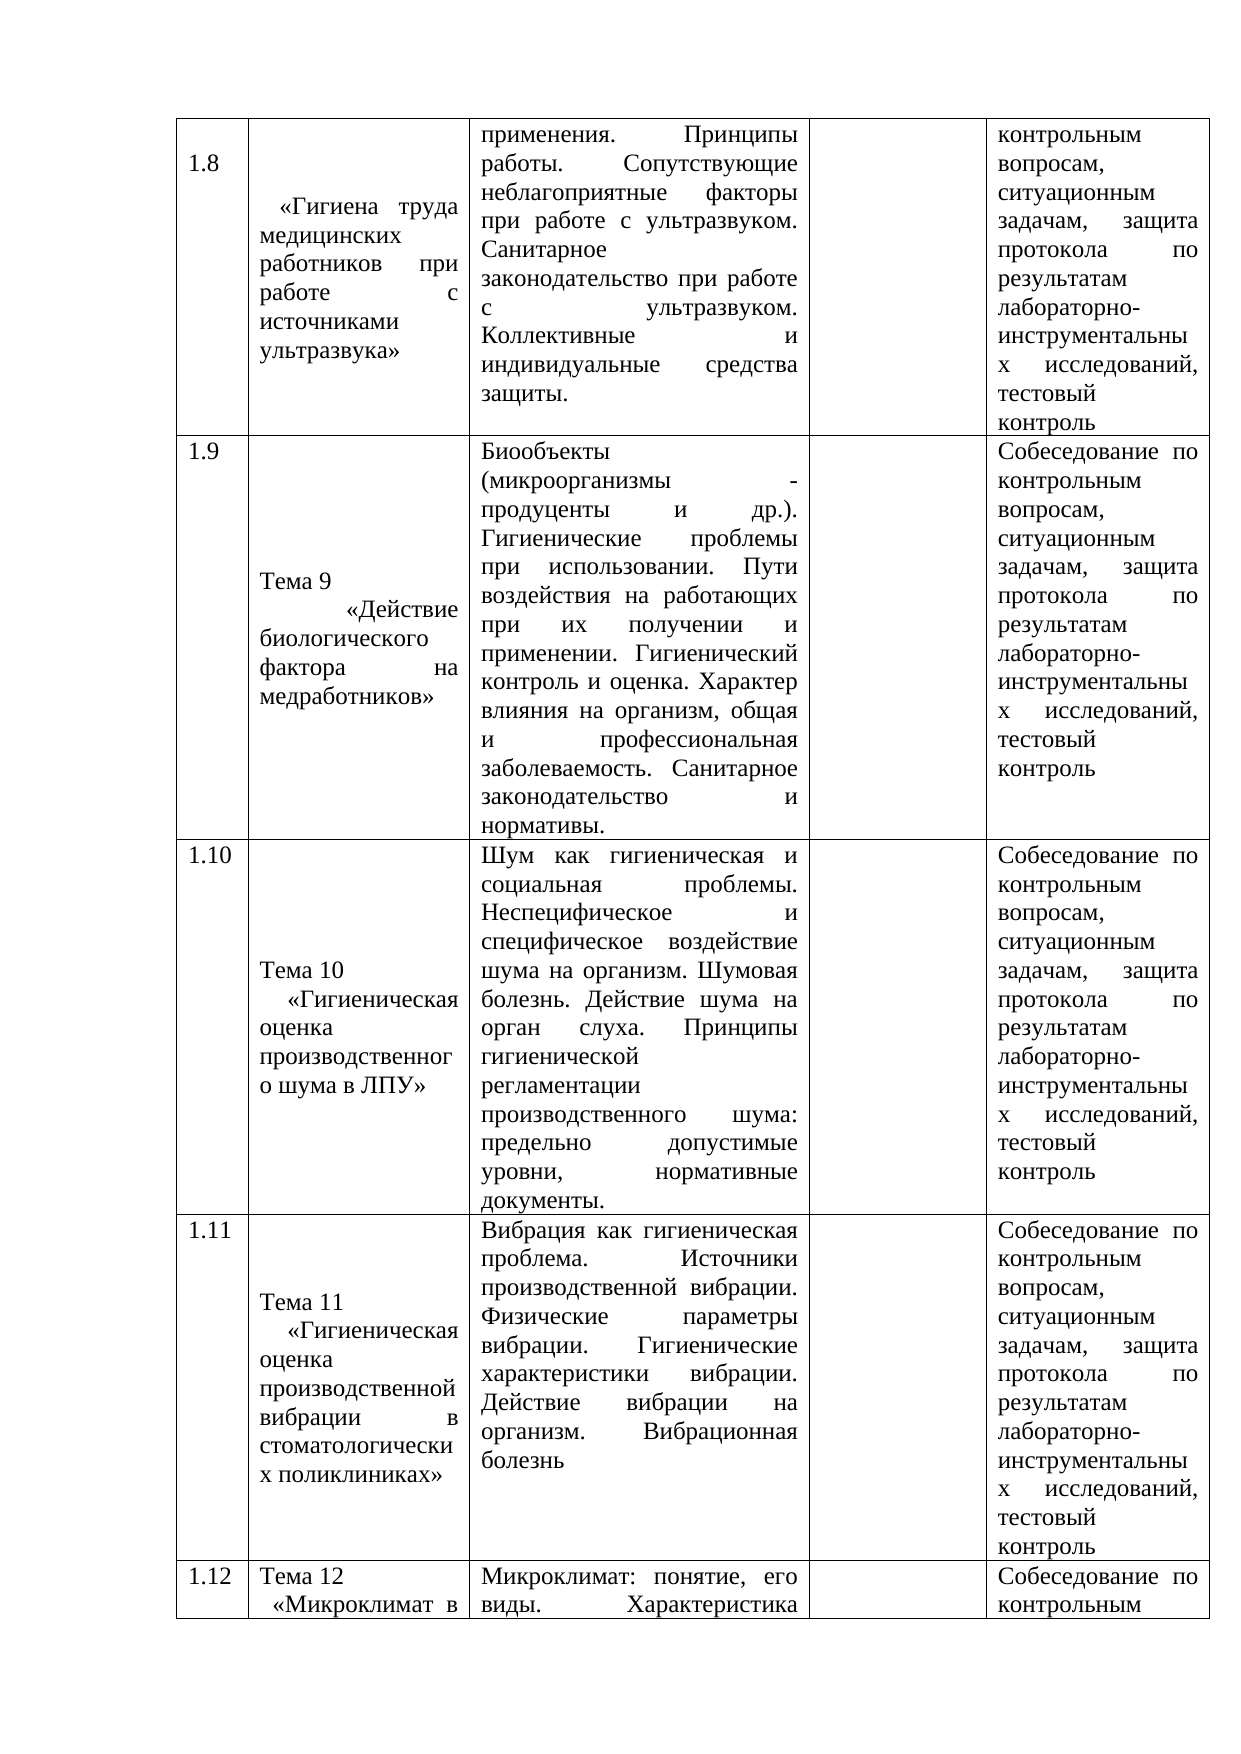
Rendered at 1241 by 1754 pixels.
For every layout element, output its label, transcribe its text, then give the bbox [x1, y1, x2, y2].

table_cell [249, 119, 469, 435]
table_cell [810, 1561, 986, 1618]
table_cell Вибрация как гигиеническая проблема. Источники производственной вибрации. Физические параметры вибрации. Гигиенические характеристики вибрации. Действие вибрации на организм. Вибрационная болезнь [470, 1215, 809, 1560]
table_cell [810, 1215, 986, 1560]
table_cell Биообъекты (микроорганизмы - продуценты и др.). Гигиенические проблемы при использовании. Пути воздействия на работающих при их получении и применении. Гигиенический контроль и оценка. Характер влияния на организм, общая и профессиональная заболеваемость. Санитарное законодательство и нормативы. [470, 436, 809, 839]
table_cell [810, 840, 986, 1214]
table_cell 1.10 [177, 840, 248, 1214]
table_cell Тема 9 «Действие биологического фактора на медработников» [249, 436, 469, 839]
table_cell [810, 119, 986, 435]
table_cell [987, 1561, 1209, 1618]
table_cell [987, 119, 1209, 435]
table_cell Тема 11 «Гигиеническая оценка производственной вибрации в стоматологических поликлиниках» [249, 1215, 469, 1560]
table_cell 1.12 [177, 1561, 248, 1618]
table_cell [470, 1561, 809, 1618]
table_cell [810, 436, 986, 839]
table_cell 1.11 [177, 1215, 248, 1560]
table_cell Тема 10 «Гигиеническая оценка производственного шума в ЛПУ» [249, 840, 469, 1214]
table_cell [470, 119, 809, 435]
table_cell 1.8 [177, 119, 248, 435]
table_cell Шум как гигиеническая и социальная проблемы. Неспецифическое и специфическое воздействие шума на организм. Шумовая болезнь. Действие шума на орган слуха. Принципы гигиенической регламентации производственного шума: предельно допустимые уровни, нормативные документы. [470, 840, 809, 1214]
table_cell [249, 1561, 469, 1618]
table_cell 1.9 [177, 436, 248, 839]
